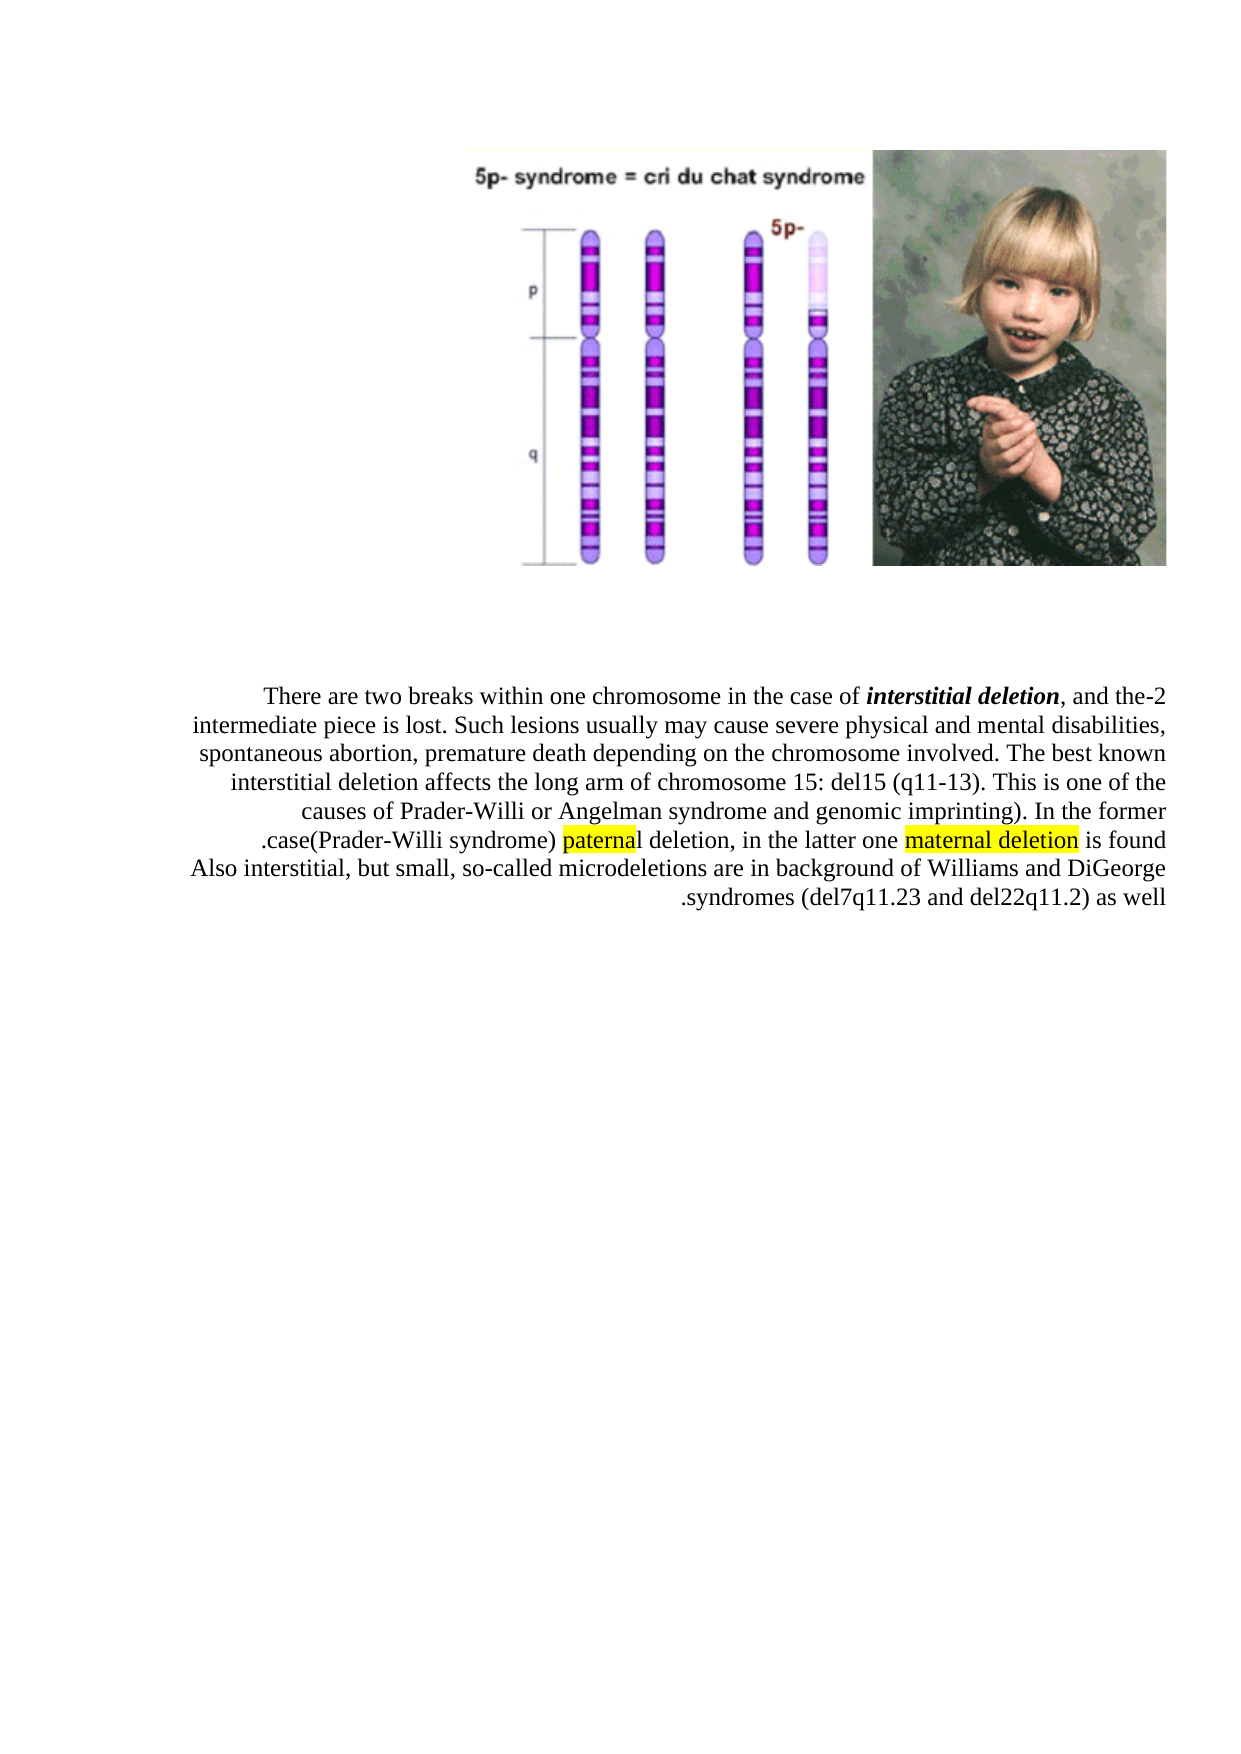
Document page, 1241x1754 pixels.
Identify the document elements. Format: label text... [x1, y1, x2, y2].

text Also interstitial, but small, so-called microdeletions are in background of Williams and DiGeorge syndromes (del7q11.23 and del22q11.2) as well. [187, 853, 1167, 911]
text 2-There are two breaks within one chromosome in the case of interstitial deletion, and the intermediate piece is lost. Such lesions usually may cause severe physical and mental disabilities, spontaneous abortion, premature death depending on the chromosome involved. The best known interstitial deletion affects the long arm of chromosome 15: del15 (q11-13). This is one of the causes of Prader-Willi or Angelman syndrome and genomic imprinting). In the former case(Prader-Willi syndrome) paternal deletion, in the latter one maternal deletion is found. [187, 681, 1167, 853]
picture [463, 150, 1167, 566]
